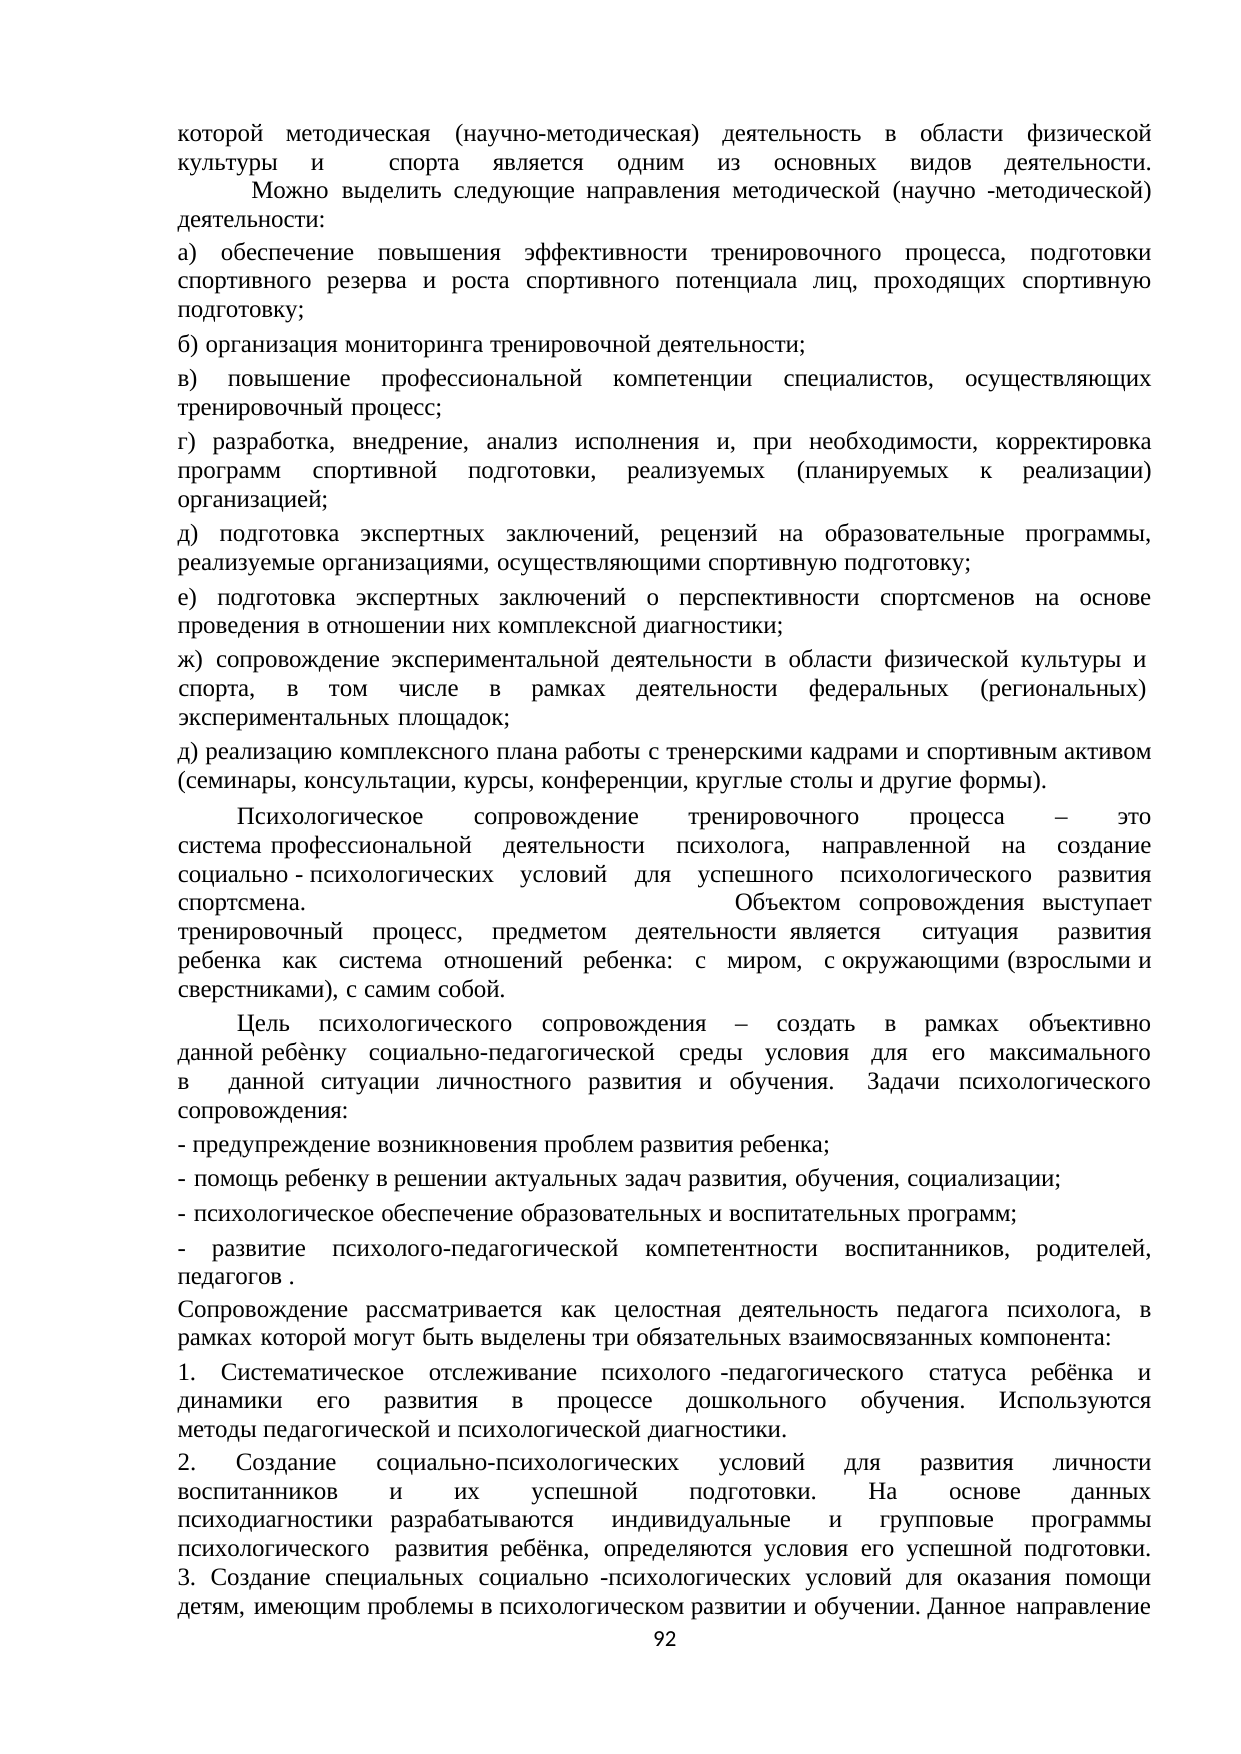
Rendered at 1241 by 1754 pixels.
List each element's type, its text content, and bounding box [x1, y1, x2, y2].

text д) реализацию комплексного плана работы с тренерскими кадрами и спортивным активом (семинары, консультации, курсы, конференции, круглые столы и другие формы). [177, 736, 1152, 794]
text Психологическое сопровождение тренировочного процесса – это система профессиональной деятельности психолога, направленной на создание социально - психологических условий для успешного психологического развития спортсмена. Объектом сопровождения выступает тренировочный процесс, предметом деятельности является ситуация развития ребенка как система отношений ребенка: с миром, с окружающими (взрослыми и сверстниками), с самим собой. [178, 801, 1152, 1002]
text - психологическое обеспечение образовательных и воспитательных программ; [177, 1198, 1152, 1227]
text б) организация мониторинга тренировочной деятельности; [177, 329, 1152, 357]
text - предупреждение возникновения проблем развития ребенка; [177, 1129, 1152, 1158]
text ж) сопровождение экспериментальной деятельности в области физической культуры и спорта, в том числе в рамках деятельности федеральных (региональных) экспериментальных площадок; [177, 644, 1147, 731]
text 1. Систематическое отслеживание психолого -педагогического статуса ребёнка и динамики его развития в процессе дошкольного обучения. Используются методы педагогической и психологической диагностики. [177, 1357, 1152, 1443]
text - развитие психолого-педагогической компетентности воспитанников, родителей, педагогов . [177, 1233, 1152, 1290]
text в) повышение профессиональной компетенции специалистов, осуществляющих тренировочный процесс; [177, 363, 1152, 421]
text е) подготовка экспертных заключений о перспективности спортсменов на основе проведения в отношении них комплексной диагностики; [177, 582, 1152, 639]
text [177, 1447, 1152, 1619]
text г) разработка, внедрение, анализ исполнения и, при необходимости, корректировка программ спортивной подготовки, реализуемых (планируемых к реализации) организацией; [177, 426, 1152, 512]
text Цель психологического сопровождения – создать в рамках объективно данной ребѐнку социально-педагогической среды условия для его максимального в данной ситуации личностного развития и обучения. Задачи психологического сопровождения: [177, 1008, 1151, 1123]
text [177, 118, 1152, 233]
text - помощь ребенку в решении актуальных задач развития, обучения, социализации; [177, 1163, 1152, 1192]
text д) подготовка экспертных заключений, рецензий на образовательные программы, реализуемые организациями, осуществляющими спортивную подготовку; [177, 518, 1152, 576]
text Сопровождение рассматривается как целостная деятельность педагога психолога, в рамках которой могут быть выделены три обязательных взаимосвязанных компонента: [177, 1294, 1152, 1351]
text а) обеспечение повышения эффективности тренировочного процесса, подготовки спортивного резерва и роста спортивного потенциала лиц, проходящих спортивную подготовку; [177, 237, 1152, 323]
